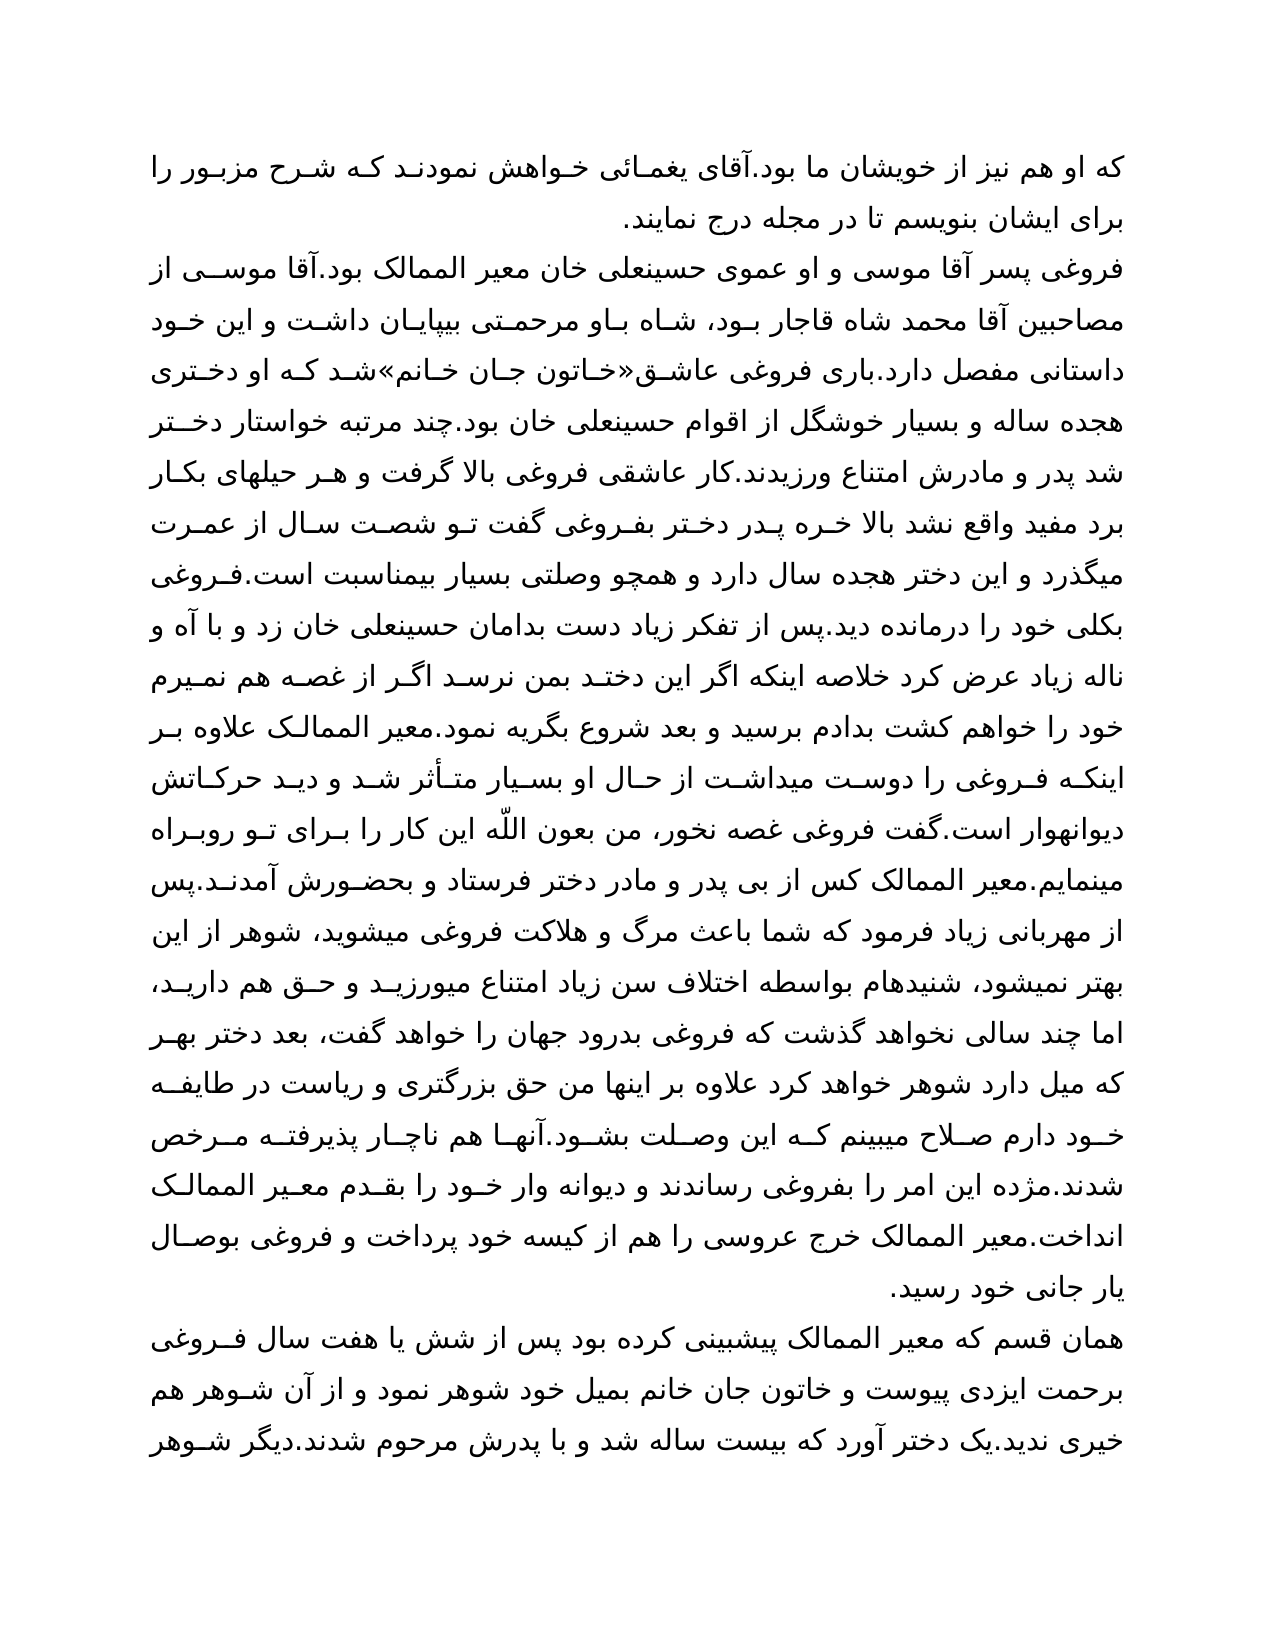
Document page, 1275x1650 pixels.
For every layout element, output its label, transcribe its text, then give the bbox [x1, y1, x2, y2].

text فروغی پسر آقا موسی و او عموی حسینعلی خان معیر الممالک بود.آقا موسی از مصاحبین آقا محمد شاه قاجار بود، شاه باو مرحمتی بی‏پایان داشت و این خود داستانی مفصل دارد.باری فروغی عاشق«خاتون جان خانم»شد که او دختری هجده ساله و بسیار خوشگل از اقوام حسینعلی خان بود.چند مرتبه خواستار دختر شد پدر و مادرش امتناع ورزیدند.کار عاشقی فروغی بالا گرفت و هر حیله‏ای بکار برد مفید واقع نشد بالا خره پدر دختر بفروغی گفت تو شصت سال از عمرت میگذرد و این دختر هجده سال دارد و همچو وصلتی بسیار بی‏مناسبت است.فروغی بکلی خود را درمانده دید.پس از تفکر زیاد دست بدامان حسینعلی خان زد و با آه و ناله زیاد عرض کرد خلاصه اینکه اگر این دختد بمن نرسد اگر از غصه هم نمیرم خود را خواهم کشت بدادم برسید و بعد شروع بگریه نمود.معیر الممالک علاوه بر اینکه فروغی را دوست میداشت از حال او بسیار متأثر شد و دید حرکاتش دیوانه‏وار است.گفت فروغی غصه نخور، من بعون اللّه این کار را برای تو روبراه مینمایم.معیر الممالک کس از بی پدر و مادر دختر فرستاد و بحضورش آمدند.پس از مهربانی زیاد فرمود که شما باعث مرگ و هلاکت فروغی میشوید، شوهر از این بهتر نمیشود، شنیده‏ام بواسطه اختلاف سن زیاد امتناع میورزید و حق هم دارید، اما چند سالی نخواهد گذشت که فروغی بدرود جهان را خواهد گفت، بعد دختر بهر که میل دارد شوهر خواهد کرد علاوه بر اینها من حق بزرگتری و ریاست در طایفه خود دارم صلاح می‏بینم که این وصلت بشود.آنها هم ناچار پذیرفته مرخص شدند.مژده این امر را بفروغی رساندند و دیوانه وار خود را بقدم معیر الممالک انداخت.معیر الممالک خرج عروسی را هم از کیسه خود پرداخت و فروغی بوصال یار جانی خود رسید. [150, 252, 1125, 1304]
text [150, 150, 1125, 235]
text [150, 1322, 1125, 1457]
